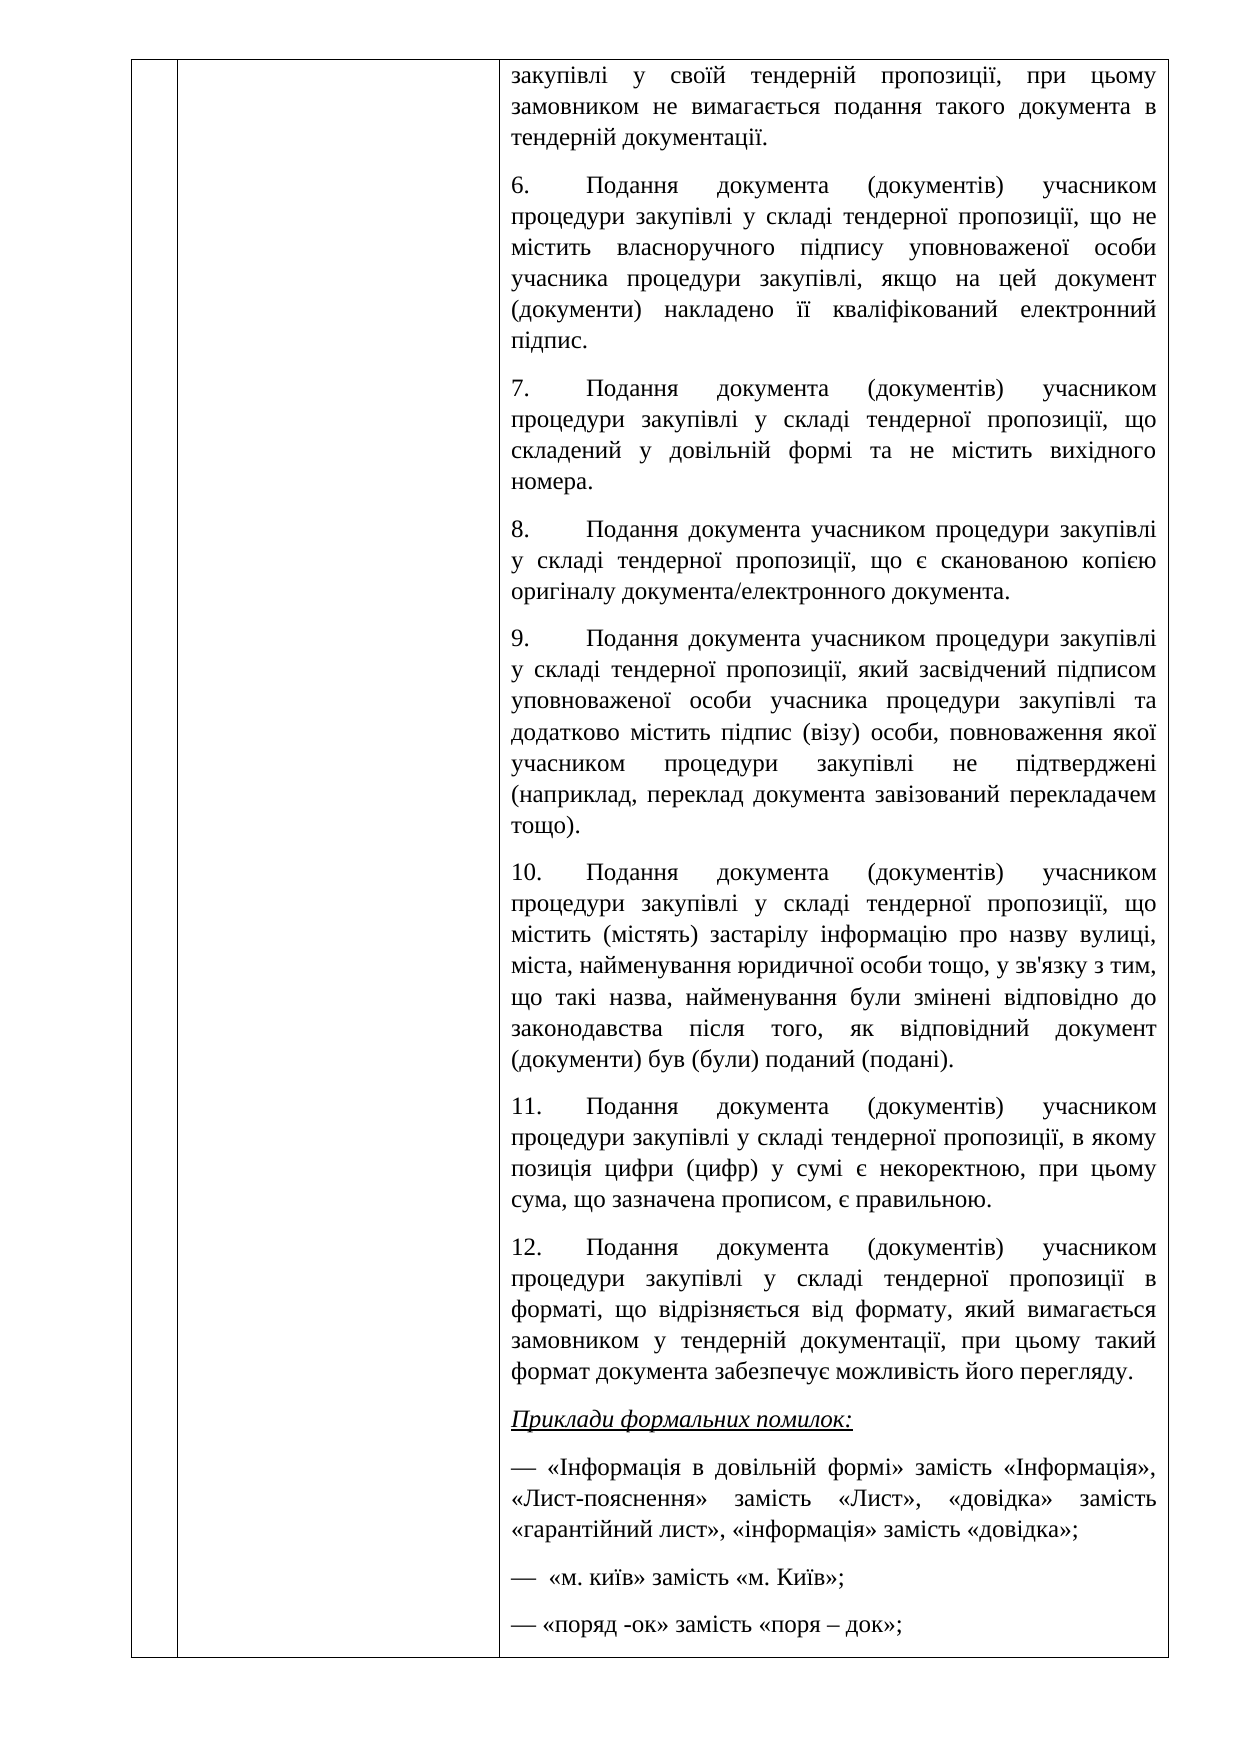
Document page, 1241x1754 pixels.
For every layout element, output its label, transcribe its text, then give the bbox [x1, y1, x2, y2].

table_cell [500, 60, 1168, 1657]
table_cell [178, 60, 499, 1657]
table_cell 1 [132, 60, 177, 1657]
